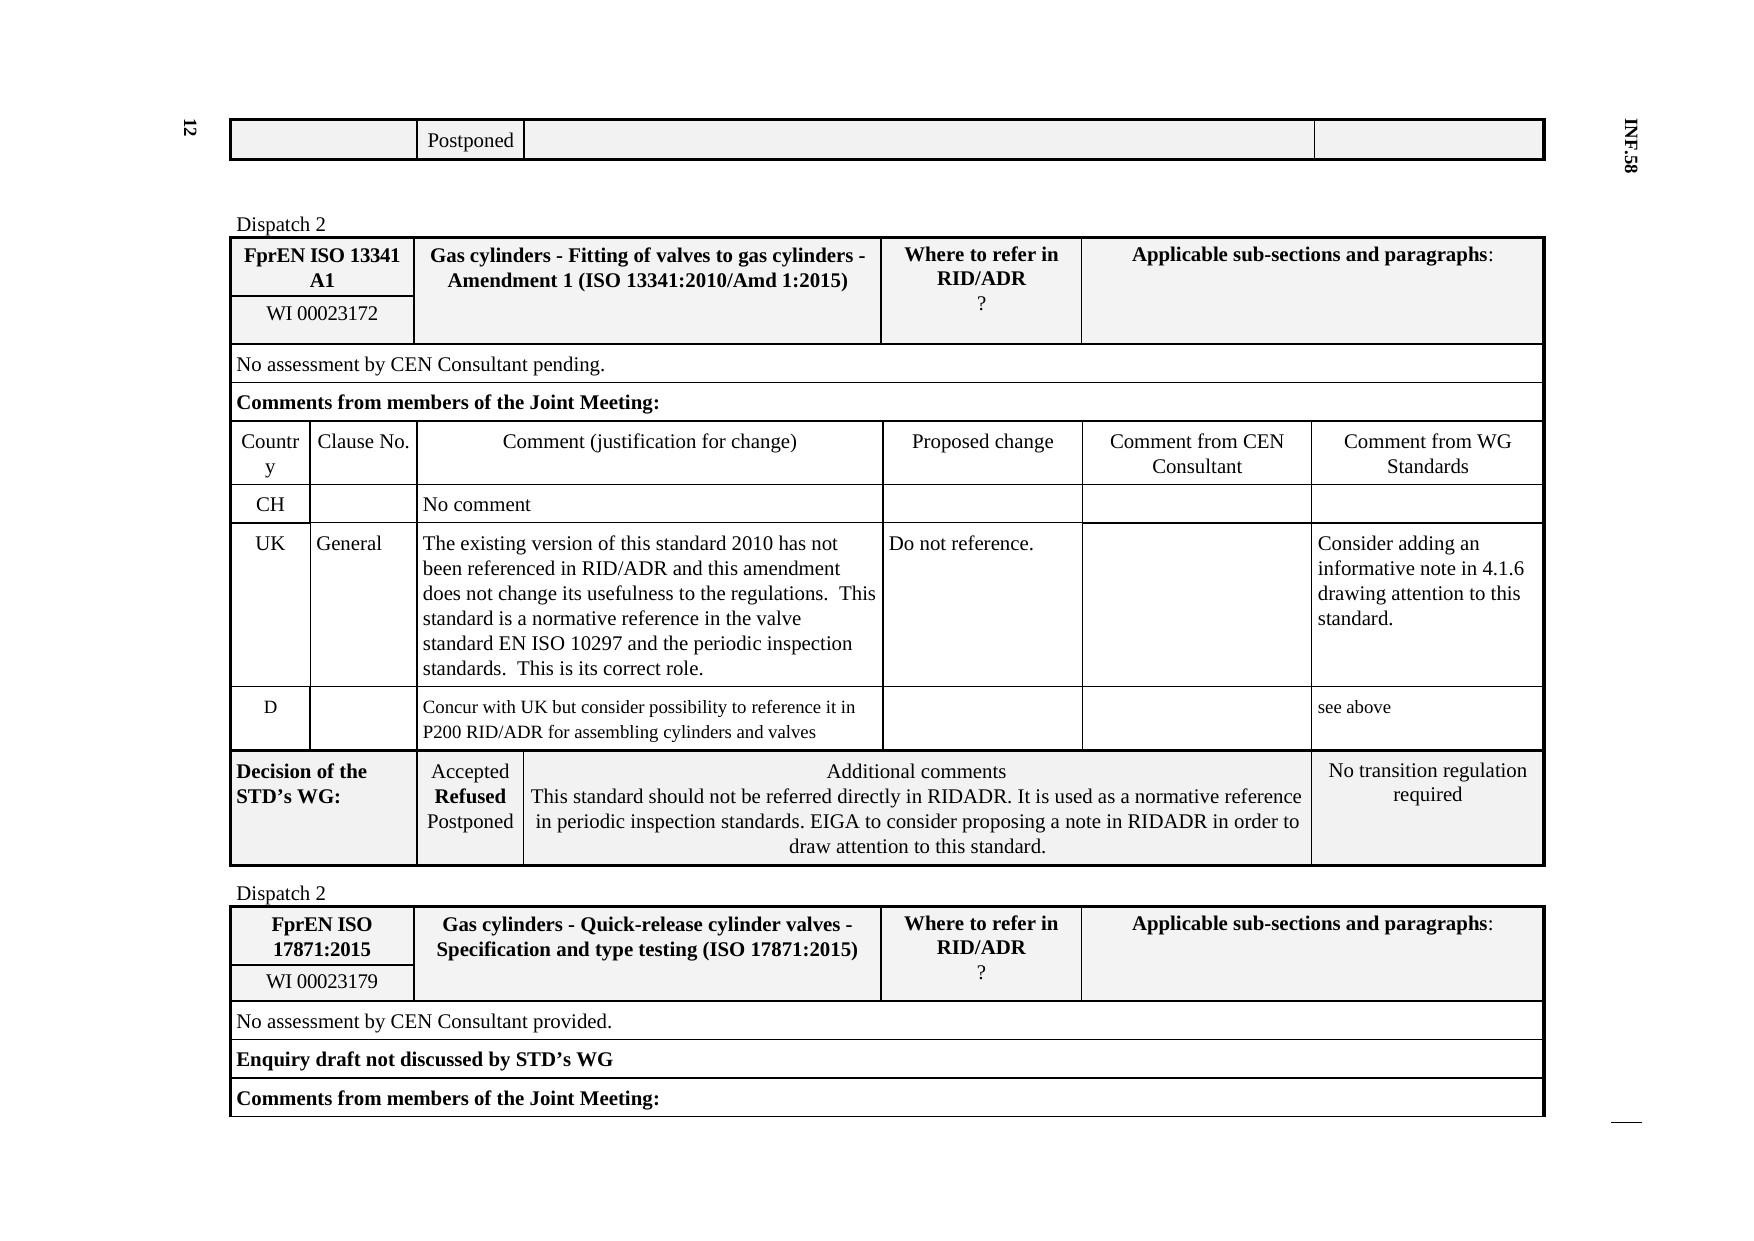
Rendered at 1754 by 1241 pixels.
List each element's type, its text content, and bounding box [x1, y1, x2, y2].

table_cell WI 00023179 [232, 966, 413, 1000]
table_cell Do not reference. [884, 523, 1082, 686]
text Dispatch 2 [236, 879, 1577, 904]
table_cell UK [232, 524, 310, 686]
table_cell CH [232, 485, 309, 522]
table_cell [525, 121, 1314, 158]
table_header FprEN ISO 17871:2015 [232, 908, 413, 963]
table_cell [1083, 524, 1311, 686]
table_cell Comments from members of the Joint Meeting: [232, 1079, 1542, 1116]
table_cell D [232, 687, 309, 749]
table_cell Comments from members of the Joint Meeting: [232, 383, 1542, 420]
text Dispatch 2 [236, 211, 1577, 236]
table_header Applicable sub-sections and paragraphs: [1082, 239, 1542, 343]
table_cell No transition regulation required [1312, 752, 1542, 864]
table_header Applicable sub-sections and paragraphs: [1082, 908, 1542, 1000]
table_cell The existing version of this standard 2010 has not been referenced in RID/ADR and this amendment does not change its usefulness to the regulations. This standard is a normative reference in the valve standard EN ISO 10297 and the periodic inspection standards. This is its correct role. [418, 523, 882, 686]
table_cell Accepted Refused Postponed [418, 752, 523, 864]
table_cell No assessment by CEN Consultant provided. [232, 1002, 1542, 1039]
table_cell No comment [418, 485, 882, 522]
table_cell Comment (justification for change) [418, 422, 882, 484]
table_cell Decision of the STD’s WG: [232, 752, 416, 864]
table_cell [232, 121, 416, 158]
table_cell see above [1312, 687, 1542, 749]
table_header Where to refer in RID/ADR ? [882, 908, 1081, 1000]
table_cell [1315, 121, 1542, 158]
table_cell [884, 485, 1082, 522]
table_cell [311, 485, 416, 522]
table_cell Consider adding an informative note in 4.1.6 drawing attention to this standard. [1312, 524, 1542, 686]
table_cell Additional comments This standard should not be referred directly in RIDADR. It is used as a normative reference in periodic inspection standards. EIGA to consider proposing a note in RIDADR in order to draw attention to this standard. [524, 752, 1311, 864]
table_header Where to refer in RID/ADR ? [882, 239, 1081, 343]
table_cell [1083, 687, 1311, 749]
table_header Gas cylinders - Quick-release cylinder valves - Specification and type testing (ISO 17871:2015) [415, 908, 880, 1000]
table_cell Concur with UK but consider possibility to reference it in P200 RID/ADR for assembling cylinders and valves [418, 687, 882, 749]
table_cell [311, 687, 416, 749]
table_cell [418, 121, 523, 158]
table_cell General [311, 523, 416, 686]
table_cell [884, 687, 1082, 749]
table_cell Comment from WG Standards [1312, 422, 1542, 484]
table_cell Clause No. [311, 422, 416, 484]
table_header FprEN ISO 13341 A1 [232, 239, 413, 295]
table_cell Enquiry draft not discussed by STD’s WG [232, 1040, 1542, 1077]
table_cell Country [232, 422, 309, 484]
table_cell No assessment by CEN Consultant pending. [232, 345, 1542, 382]
table_cell [1312, 485, 1542, 522]
table_cell WI 00023172 [232, 297, 413, 343]
table_header Gas cylinders - Fitting of valves to gas cylinders - Amendment 1 (ISO 13341:2010/Amd 1:2015) [415, 239, 880, 343]
table_cell Comment from CEN Consultant [1083, 422, 1311, 484]
table_cell Proposed change [884, 422, 1082, 484]
table_cell [1083, 485, 1311, 522]
